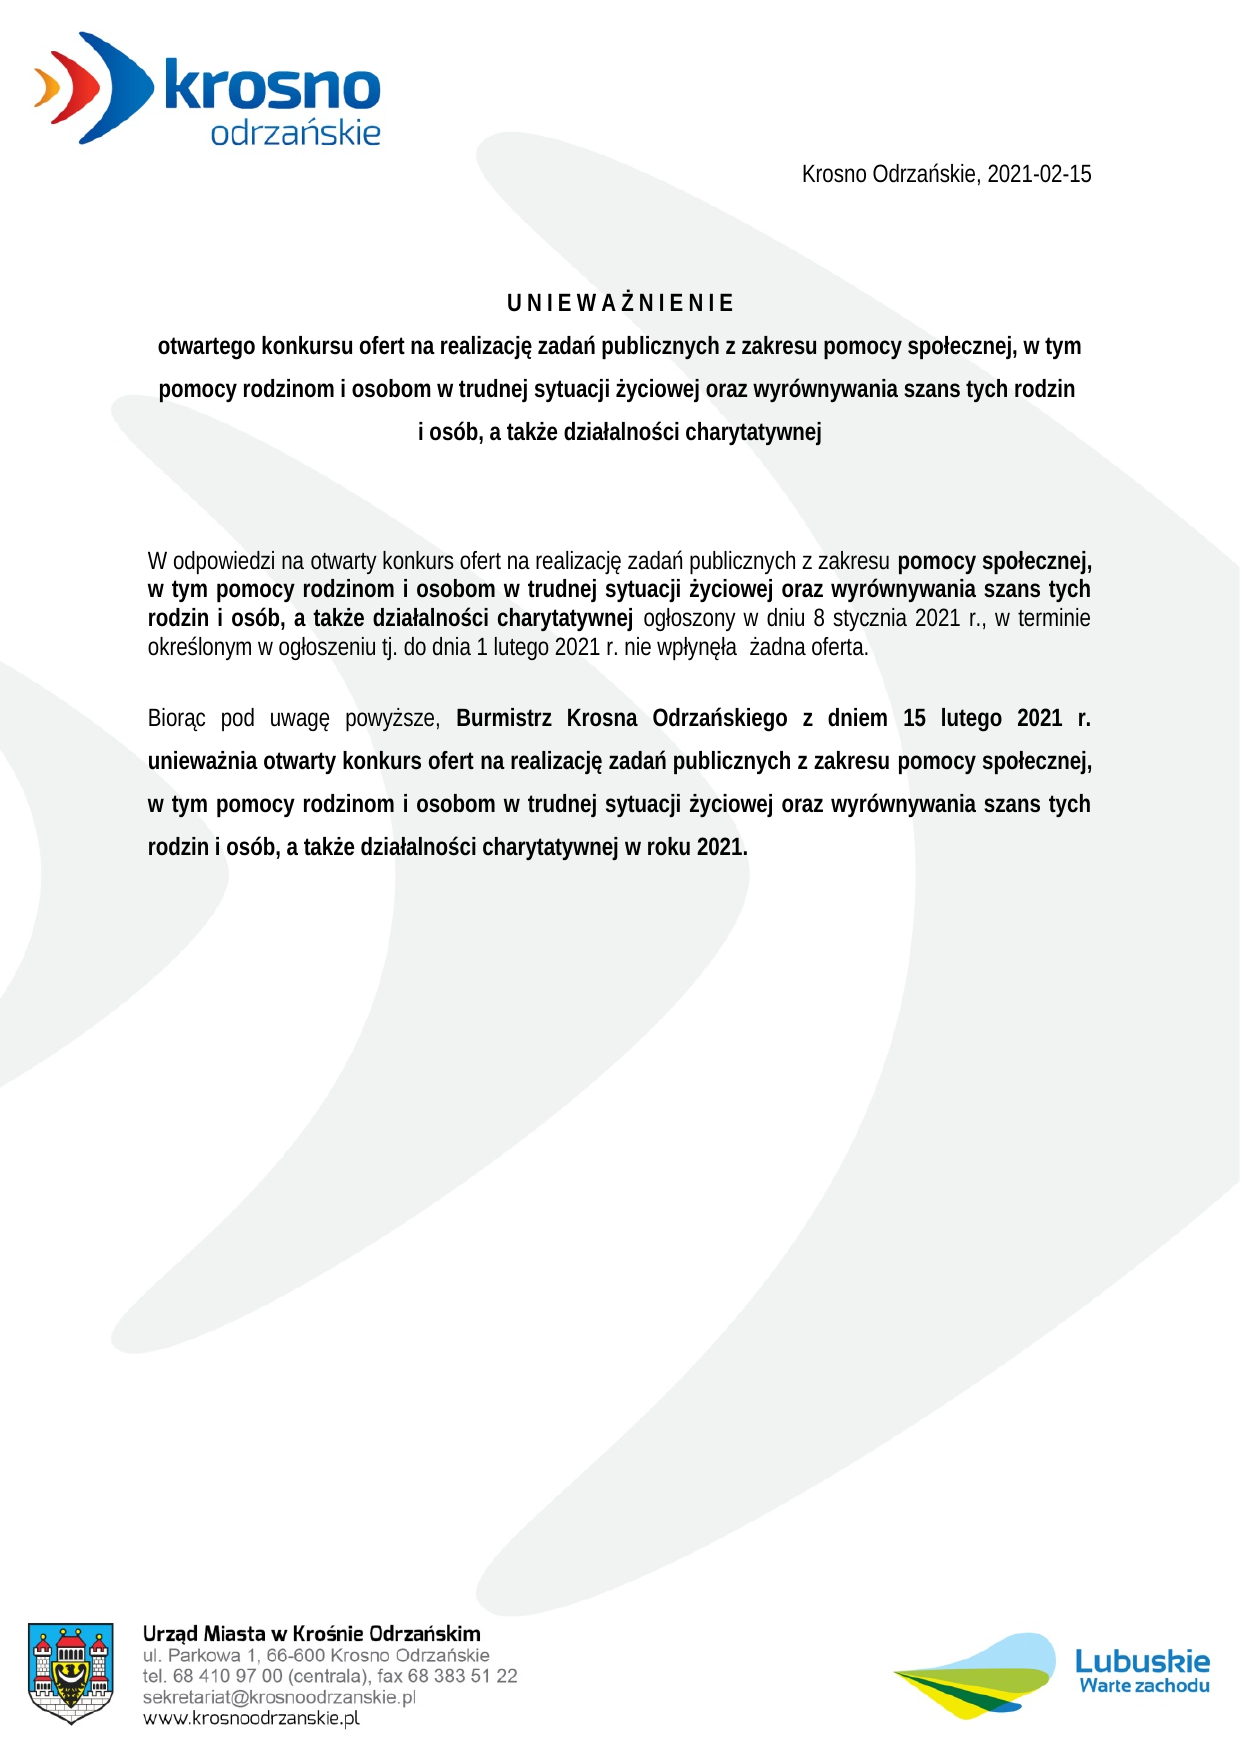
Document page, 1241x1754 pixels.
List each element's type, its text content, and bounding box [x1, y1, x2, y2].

picture [0, 0, 1240, 1754]
list Biorąc pod uwagę powyższe, Burmistrz Krosna Odrzańskiego z dniem 15 lutego 2021 r. unieważnia otwarty konkurs ofert na realizację zadań publicznych z zakresu pomocy społecznej, w tym pomocy rodzinom i osobom w trudnej sytuacji życiowej oraz wyrównywania szans tych rodzin i osób, a także działalności charytatywnej w roku 2021. [148, 703, 1092, 861]
text otwartego konkursu ofert na realizację zadań publicznych z zakresu pomocy społecznej, w tym pomocy rodzinom i osobom w trudnej sytuacji życiowej oraz wyrównywania szans tych rodzin i osób, a także działalności charytatywnej [148, 331, 1092, 446]
text W odpowiedzi na otwarty konkurs ofert na realizację zadań publicznych z zakresu pomocy społecznej, w tym pomocy rodzinom i osobom w trudnej sytuacji życiowej oraz wyrównywania szans tych rodzin i osób, a także działalności charytatywnej ogłoszony w dniu 8 stycznia 2021 r., w terminie określonym w ogłoszeniu tj. do dnia 1 lutego 2021 r. nie wpłynęła żadna oferta. [148, 546, 1092, 660]
text Krosno Odrzańskie, 2021-02-15 [148, 159, 1092, 188]
text UNIEWAŻNIENIE [148, 288, 1092, 317]
